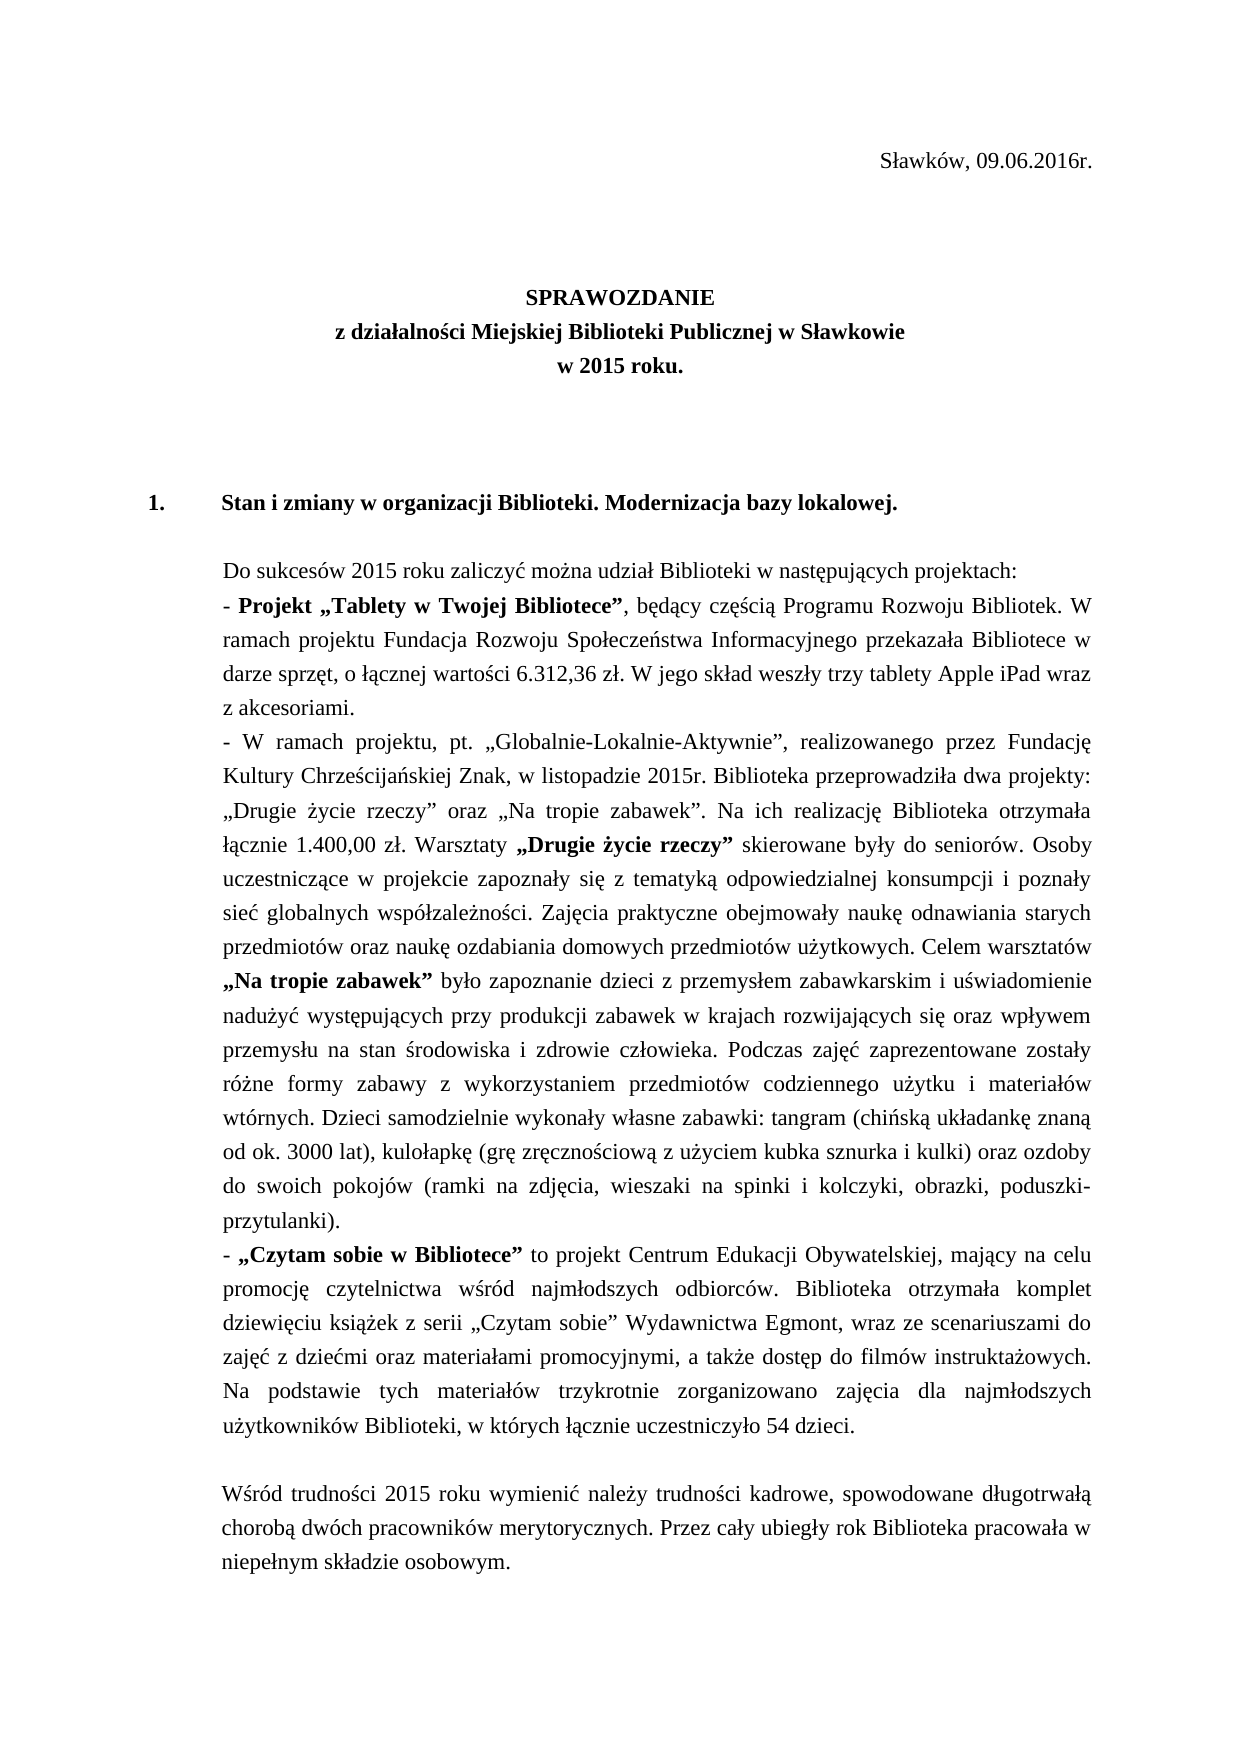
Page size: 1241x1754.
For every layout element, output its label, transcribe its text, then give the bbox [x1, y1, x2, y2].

list Do sukcesów 2015 roku zaliczyć można udział Biblioteki w następujących projektach: [223, 558, 1093, 584]
text 1. Stan i zmiany w organizacji Biblioteki. Modernizacja bazy lokalowej. [148, 489, 1093, 516]
text Sławków, 09.06.2016r. [148, 148, 1093, 174]
list - Projekt „Tablety w Twojej Bibliotece”, będący częścią Programu Rozwoju Bibliotek. W ramach projektu Fundacja Rozwoju Społeczeństwa Informacyjnego przekazała Bibliotece w darze sprzęt, o łącznej wartości 6.312,36 zł. W jego skład weszły trzy tablety Apple iPad wraz z akcesoriami. [223, 592, 1093, 721]
text SPRAWOZDANIE [148, 284, 1093, 311]
text z działalności Miejskiej Biblioteki Publicznej w Sławkowie [148, 318, 1093, 345]
list - „Czytam sobie w Bibliotece” to projekt Centrum Edukacji Obywatelskiej, mający na celu promocję czytelnictwa wśród najmłodszych odbiorców. Biblioteka otrzymała komplet dziewięciu książek z serii „Czytam sobie” Wydawnictwa Egmont, wraz ze scenariuszami do zajęć z dziećmi oraz materiałami promocyjnymi, a także dostęp do filmów instruktażowych. Na podstawie tych materiałów trzykrotnie zorganizowano zajęcia dla najmłodszych użytkowników Biblioteki, w których łącznie uczestniczyło 54 dzieci. [223, 1241, 1093, 1438]
text w 2015 roku. [148, 353, 1093, 379]
list - W ramach projektu, pt. „Globalnie-Lokalnie-Aktywnie”, realizowanego przez Fundację Kultury Chrześcijańskiej Znak, w listopadzie 2015r. Biblioteka przeprowadziła dwa projekty: „Drugie życie rzeczy” oraz „Na tropie zabawek”. Na ich realizację Biblioteka otrzymała łącznie 1.400,00 zł. Warsztaty „Drugie życie rzeczy” skierowane były do seniorów. Osoby uczestniczące w projekcie zapoznały się z tematyką odpowiedzialnej konsumpcji i poznały sieć globalnych współzależności. Zajęcia praktyczne obejmowały naukę odnawiania starych przedmiotów oraz naukę ozdabiania domowych przedmiotów użytkowych. Celem warsztatów „Na tropie zabawek” było zapoznanie dzieci z przemysłem zabawkarskim i uświadomienie nadużyć występujących przy produkcji zabawek w krajach rozwijających się oraz wpływem przemysłu na stan środowiska i zdrowie człowieka. Podczas zajęć zaprezentowane zostały różne formy zabawy z wykorzystaniem przedmiotów codziennego użytku i materiałów wtórnych. Dzieci samodzielnie wykonały własne zabawki: tangram (chińską układankę znaną od ok. 3000 lat), kulołapkę (grę zręcznościową z użyciem kubka sznurka i kulki) oraz ozdoby do swoich pokojów (ramki na zdjęcia, wieszaki na spinki i kolczyki, obrazki, poduszki-przytulanki). [223, 728, 1093, 1233]
text Wśród trudności 2015 roku wymienić należy trudności kadrowe, spowodowane długotrwałą chorobą dwóch pracowników merytorycznych. Przez cały ubiegły rok Biblioteka pracowała w niepełnym składzie osobowym. [221, 1480, 1093, 1575]
